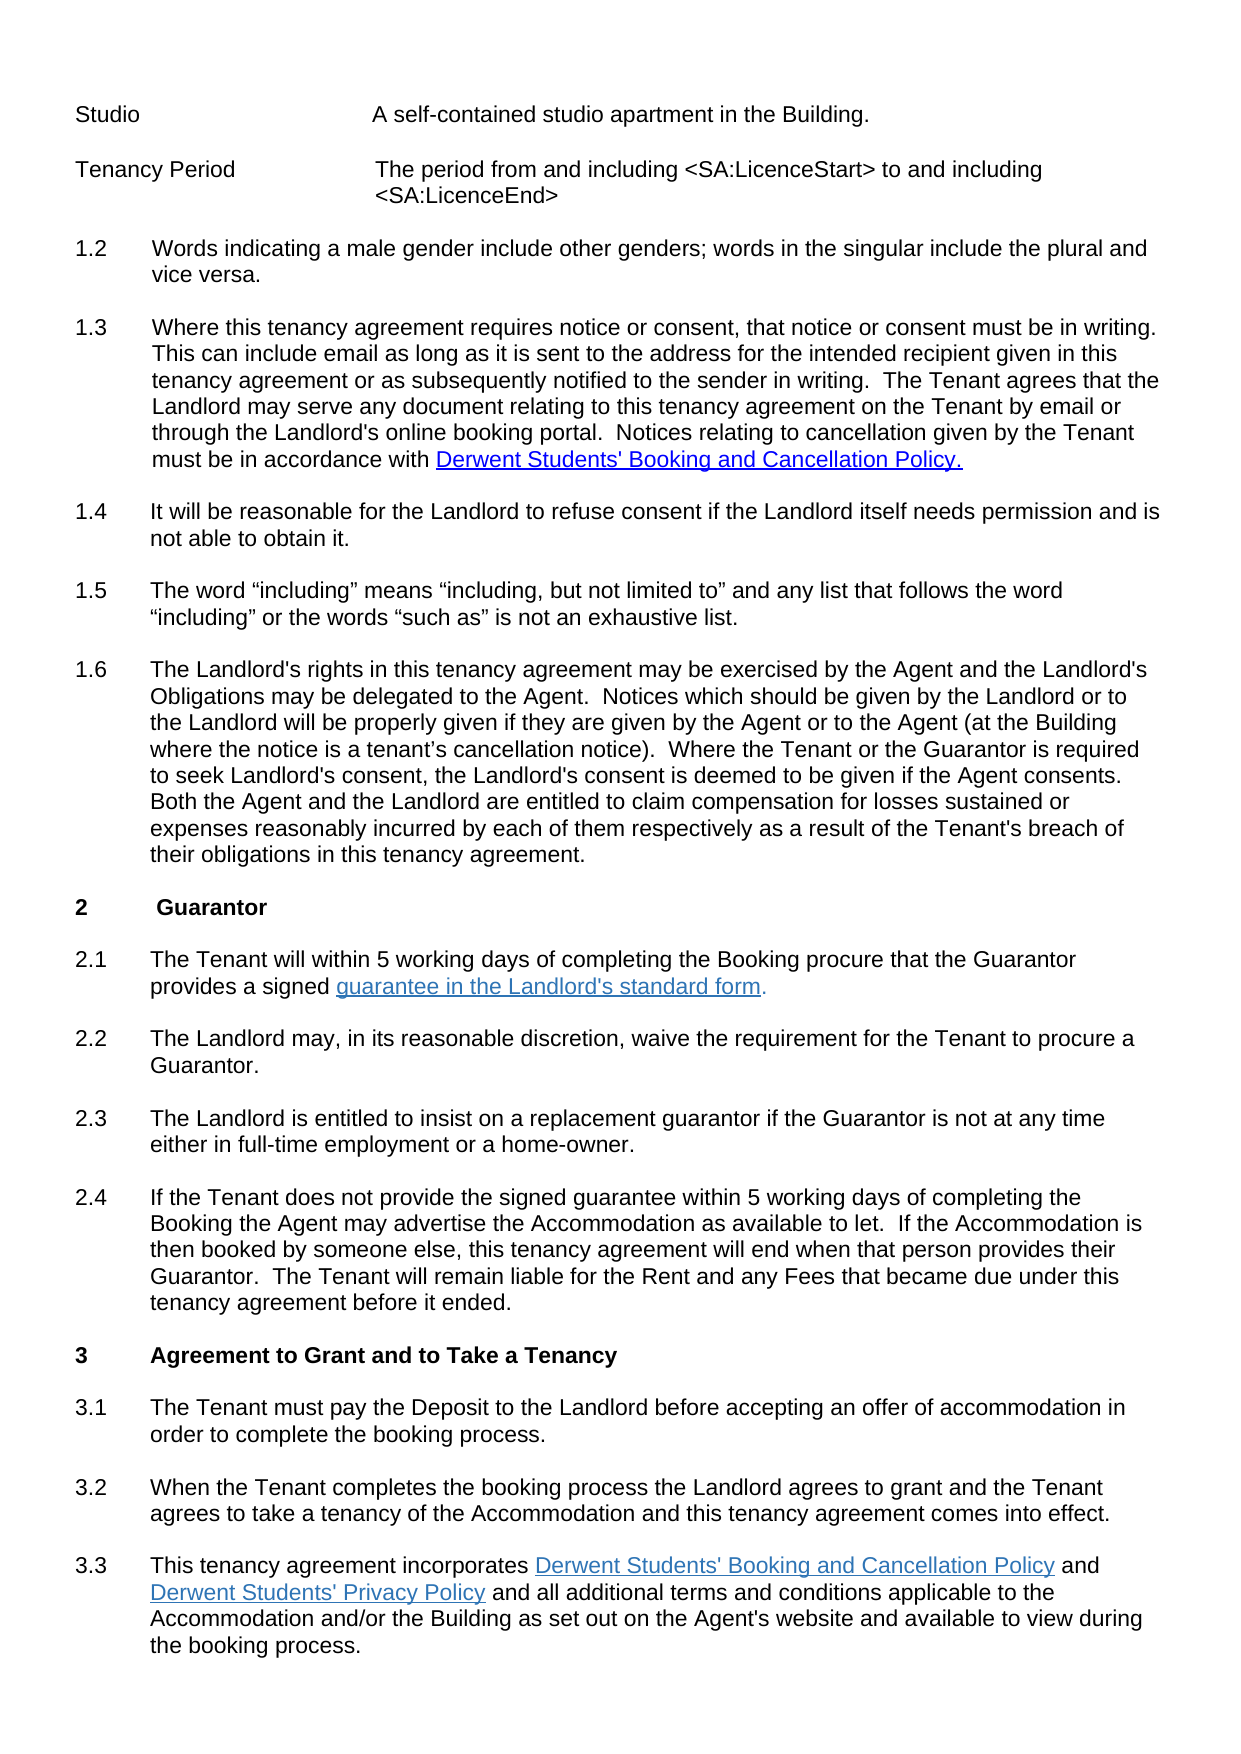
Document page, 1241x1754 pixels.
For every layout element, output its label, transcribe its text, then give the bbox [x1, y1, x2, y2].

text 1.5 The word “including” means “including, but not limited to” and any list that follows the word “including” or the words “such as” is not an exhaustive list. [75, 577, 1165, 630]
list Where this tenancy agreement requires notice or consent, that notice or consent must be in writing. This can include email as long as it is sent to the address for the intended recipient given in this tenancy agreement or as subsequently notified to the sender in writing. The Tenant agrees that the Landlord may serve any document relating to this tenancy agreement on the Tenant by email or through the Landlord's online booking portal. Notices relating to cancellation given by the Tenant must be in accordance with Derwent Students' Booking and Cancellation Policy. [75, 314, 1165, 472]
text 3.1 The Tenant must pay the Deposit to the Landlord before accepting an offer of accommodation in order to complete the booking process. [75, 1394, 1165, 1447]
text Studio A self-contained studio apartment in the Building. [75, 101, 1165, 128]
text 1.4 It will be reasonable for the Landlord to refuse consent if the Landlord itself needs permission and is not able to obtain it. [75, 498, 1165, 551]
text Tenancy Period The period from and including <SA:LicenceStart> to and including <SA:LicenceEnd> [75, 156, 1165, 208]
text 2.1 The Tenant will within 5 working days of completing the Booking procure that the Guarantor provides a signed guarantee in the Landlord's standard form. [75, 946, 1165, 999]
list Words indicating a male gender include other genders; words in the singular include the plural and vice versa. [75, 235, 1165, 287]
text 2.3 The Landlord is entitled to insist on a replacement guarantor if the Guarantor is not at any time either in full-time employment or a home-owner. [75, 1104, 1165, 1157]
subtitle 2 Guarantor [75, 894, 1165, 920]
text 1.6 The Landlord's rights in this tenancy agreement may be exercised by the Agent and the Landlord's Obligations may be delegated to the Agent. Notices which should be given by the Landlord or to the Landlord will be properly given if they are given by the Agent or to the Agent (at the Building where the notice is a tenant’s cancellation notice). Where the Tenant or the Guarantor is required to seek Landlord's consent, the Landlord's consent is deemed to be given if the Agent consents. Both the Agent and the Landlord are entitled to claim compensation for losses sustained or expenses reasonably incurred by each of them respectively as a result of the Tenant's breach of their obligations in this tenancy agreement. [75, 656, 1165, 867]
text 2.4 If the Tenant does not provide the signed guarantee within 5 working days of completing the Booking the Agent may advertise the Accommodation as available to let. If the Accommodation is then booked by someone else, this tenancy agreement will end when that person provides their Guarantor. The Tenant will remain liable for the Rent and any Fees that became due under this tenancy agreement before it ended. [75, 1183, 1165, 1315]
text 3.2 When the Tenant completes the booking process the Landlord agrees to grant and the Tenant agrees to take a tenancy of the Accommodation and this tenancy agreement comes into effect. [75, 1473, 1165, 1526]
text 3.3 This tenancy agreement incorporates Derwent Students' Booking and Cancellation Policy and Derwent Students' Privacy Policy and all additional terms and conditions applicable to the Accommodation and/or the Building as set out on the Agent's website and available to view during the booking process. [75, 1552, 1165, 1658]
text 2.2 The Landlord may, in its reasonable discretion, waive the requirement for the Tenant to procure a Guarantor. [75, 1025, 1165, 1078]
subtitle 3 Agreement to Grant and to Take a Tenancy [75, 1342, 1165, 1368]
